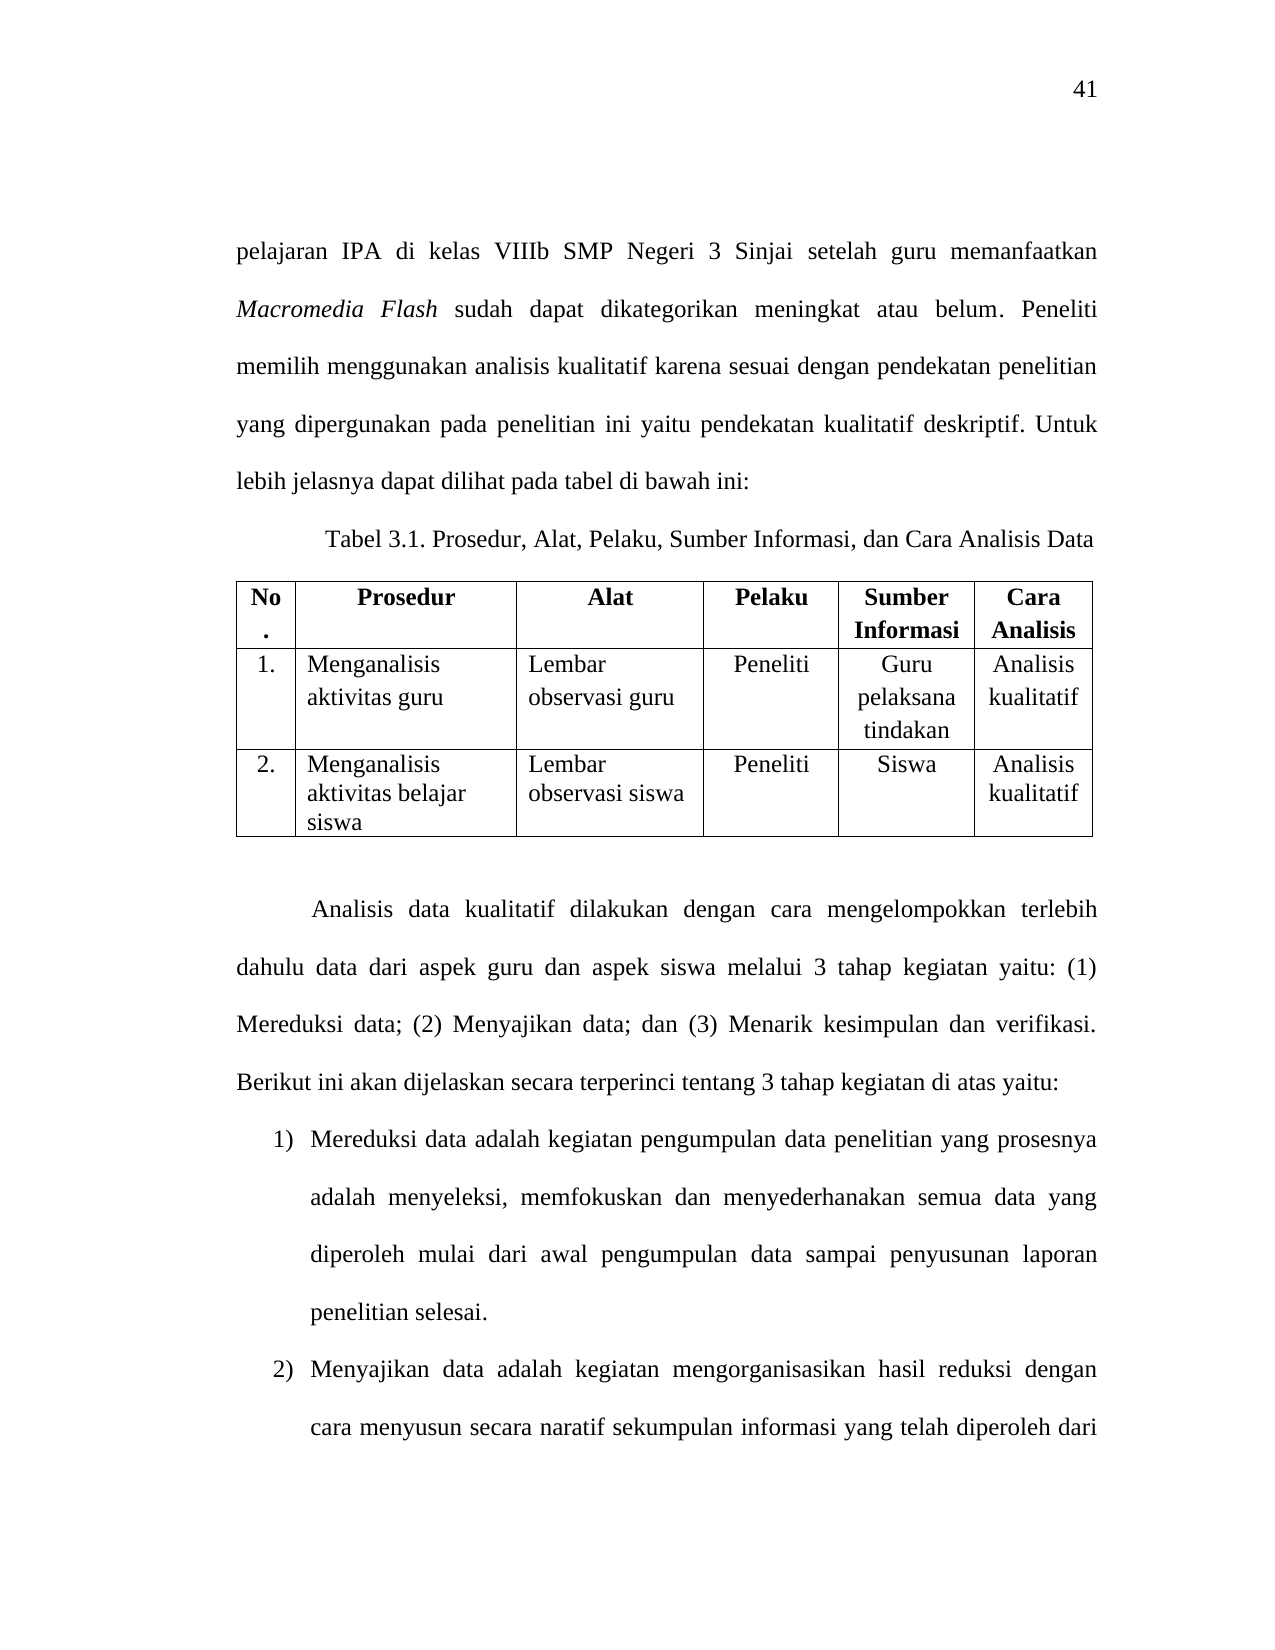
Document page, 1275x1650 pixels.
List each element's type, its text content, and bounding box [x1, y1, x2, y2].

table_cell 2. [237, 750, 295, 836]
table_cell Menganalisis aktivitas belajar siswa [296, 750, 516, 836]
text Analisis data kualitatif dilakukan dengan cara mengelompokkan terlebih dahulu data dari aspek guru dan aspek siswa melalui 3 tahap kegiatan yaitu: (1) Mereduksi data; (2) Menyajikan data; dan (3) Menarik kesimpulan dan verifikasi. Berikut ini akan dijelaskan secara terperinci tentang 3 tahap kegiatan di atas yaitu: [236, 894, 1098, 1096]
table_cell Analisis kualitatif [975, 649, 1092, 748]
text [236, 236, 1098, 495]
table_header Cara Analisis [975, 582, 1092, 648]
table_cell Lembar observasi siswa [517, 750, 703, 836]
table_cell Analisis kualitatif [975, 750, 1092, 836]
table_cell Peneliti [704, 750, 838, 836]
table_cell Guru pelaksana tindakan [839, 649, 974, 748]
table_header Sumber Informasi [839, 582, 974, 648]
text Tabel 3.1. Prosedur, Alat, Pelaku, Sumber Informasi, dan Cara Analisis Data [325, 524, 1098, 552]
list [273, 1354, 1098, 1441]
table_cell 1. [237, 649, 295, 748]
table_cell Lembar observasi guru [517, 649, 703, 748]
table_header Pelaku [704, 582, 838, 648]
table_cell Siswa [839, 750, 974, 836]
table_cell Menganalisis aktivitas guru [296, 649, 516, 748]
list Mereduksi data adalah kegiatan pengumpulan data penelitian yang prosesnya adalah menyeleksi, memfokuskan dan menyederhanakan semua data yang diperoleh mulai dari awal pengumpulan data sampai penyusunan laporan penelitian selesai. [273, 1124, 1098, 1326]
table_cell Peneliti [704, 649, 838, 748]
table_header Prosedur [296, 582, 516, 648]
table_header No. [237, 582, 295, 648]
table_header Alat [517, 582, 703, 648]
